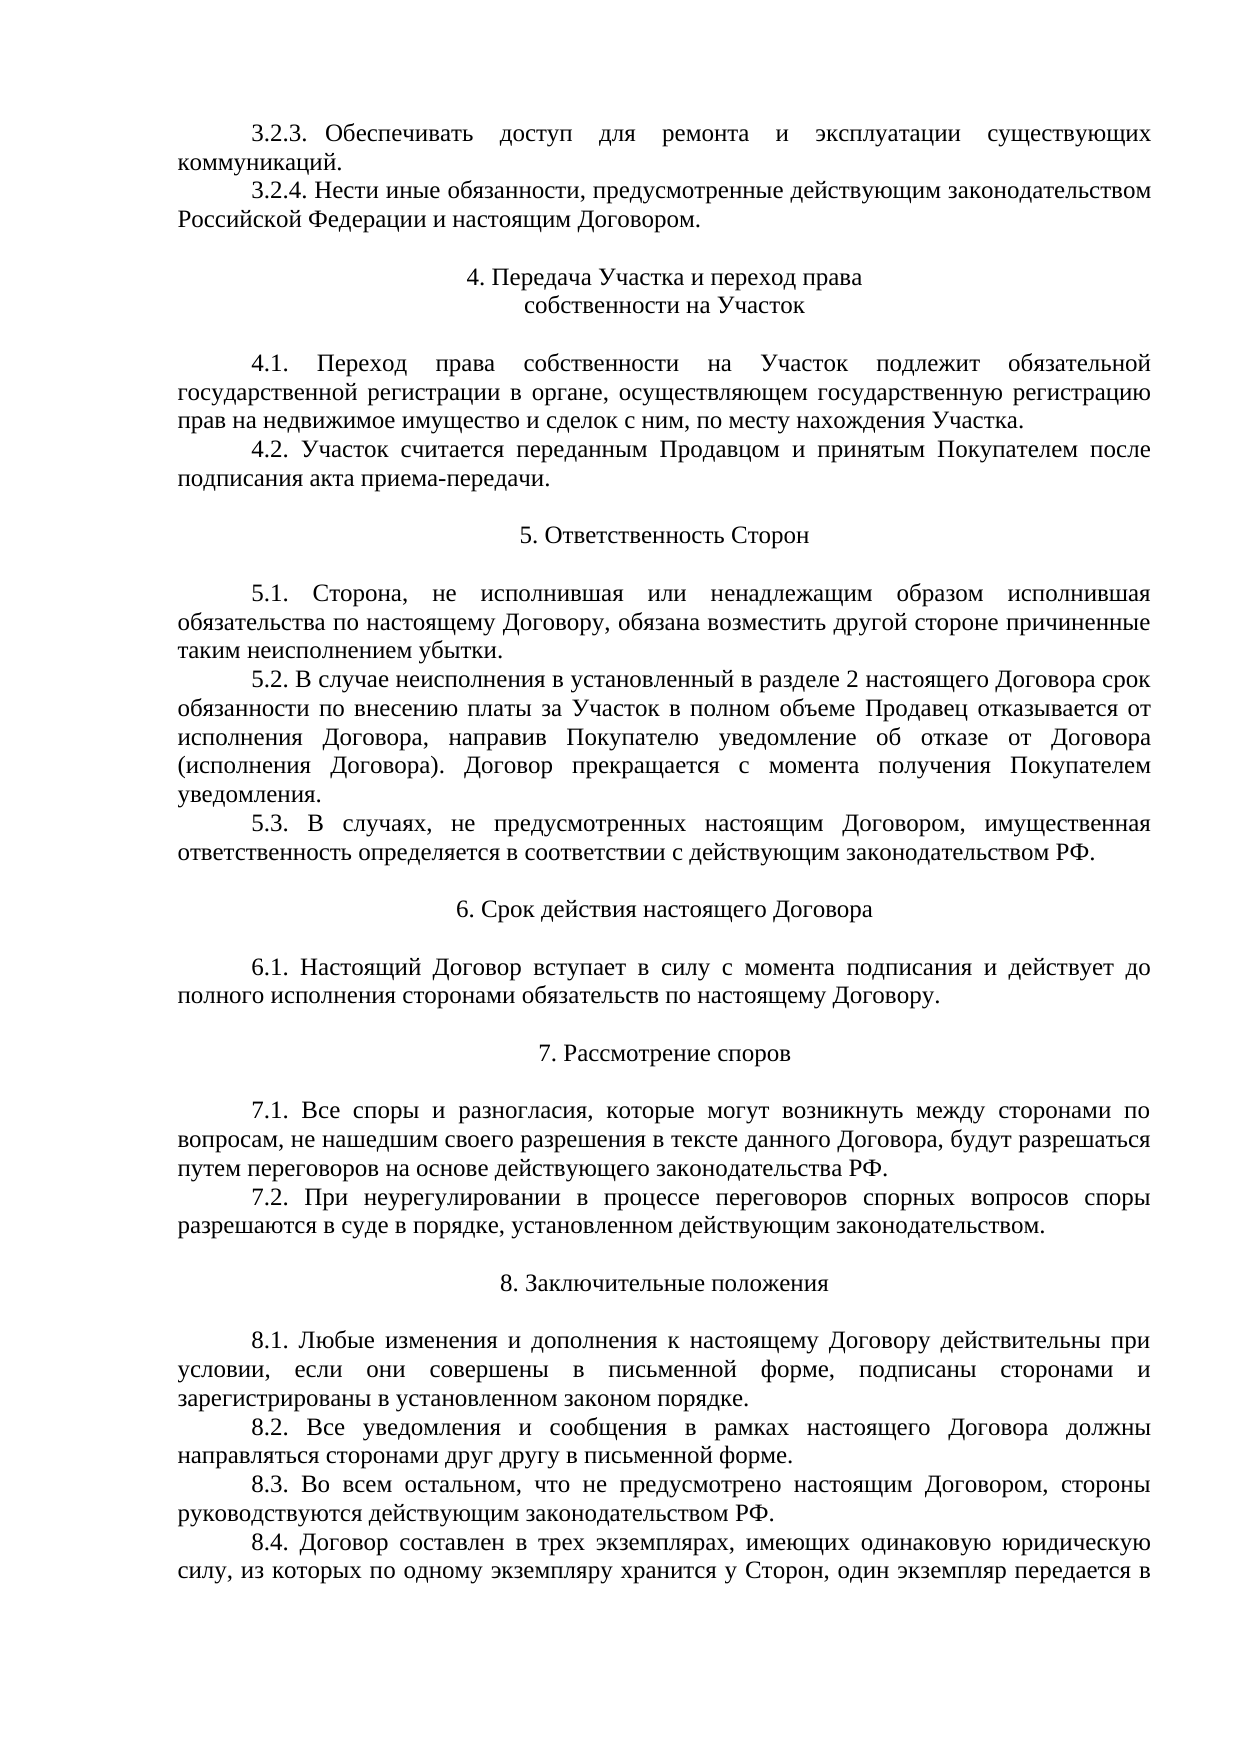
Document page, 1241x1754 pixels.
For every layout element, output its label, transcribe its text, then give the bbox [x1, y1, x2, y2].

text 8.2. Все уведомления и сообщения в рамках настоящего Договора должны направляться сторонами друг другу в письменной форме. [177, 1412, 1152, 1469]
text 6.1. Настоящий Договор вступает в силу с момента подписания и действует до полного исполнения сторонами обязательств по настоящему Договору. [177, 952, 1152, 1009]
text 4.2. Участок считается переданным Продавцом и принятым Покупателем после подписания акта приема-передачи. [177, 434, 1152, 521]
text 8.3. Во всем остальном, что не предусмотрено настоящим Договором, стороны руководствуются действующим законодательством РФ. [177, 1469, 1152, 1527]
text 7. Рассмотрение споров [177, 1038, 1152, 1067]
text 6. Срок действия настоящего Договора [177, 894, 1152, 923]
text 3.2.4. Нести иные обязанности, предусмотренные действующим законодательством Российской Федерации и настоящим Договором. [177, 176, 1152, 262]
text 8. Заключительные положения [177, 1268, 1152, 1297]
text 7.1. Все споры и разногласия, которые могут возникнуть между сторонами по вопросам, не нашедшим своего разрешения в тексте данного Договора, будут разрешаться путем переговоров на основе действующего законодательства РФ. [177, 1096, 1152, 1182]
text собственности на Участок [177, 291, 1152, 319]
text 4.1. Переход права собственности на Участок подлежит обязательной государственной регистрации в органе, осуществляющем государственную регистрацию прав на недвижимое имущество и сделок с ним, по месту нахождения Участка. [177, 348, 1152, 434]
text 5.2. В случае неисполнения в установленный в разделе 2 настоящего Договора срок обязанности по внесению платы за Участок в полном объеме Продавец отказывается от исполнения Договора, направив Покупателю уведомление об отказе от Договора (исполнения Договора). Договор прекращается с момента получения Покупателем уведомления. [177, 664, 1152, 808]
text 5.3. В случаях, не предусмотренных настоящим Договором, имущественная ответственность определяется в соответствии с действующим законодательством РФ. [177, 808, 1152, 866]
text 4. Передача Участка и переход права [177, 262, 1152, 291]
text 3.2.3. Обеспечивать доступ для ремонта и эксплуатации существующих коммуникаций. [177, 118, 1152, 176]
text 5. Ответственность Сторон [177, 521, 1152, 549]
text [177, 1527, 1152, 1584]
text 8.1. Любые изменения и дополнения к настоящему Договору действительны при условии, если они совершены в письменной форме, подписаны сторонами и зарегистрированы в установленном законом порядке. [177, 1326, 1152, 1412]
text 5.1. Сторона, не исполнившая или ненадлежащим образом исполнившая обязательства по настоящему Договору, обязана возместить другой стороне причиненные таким неисполнением убытки. [177, 578, 1152, 664]
text 7.2. При неурегулировании в процессе переговоров спорных вопросов споры разрешаются в суде в порядке, установленном действующим законодательством. [177, 1182, 1152, 1239]
